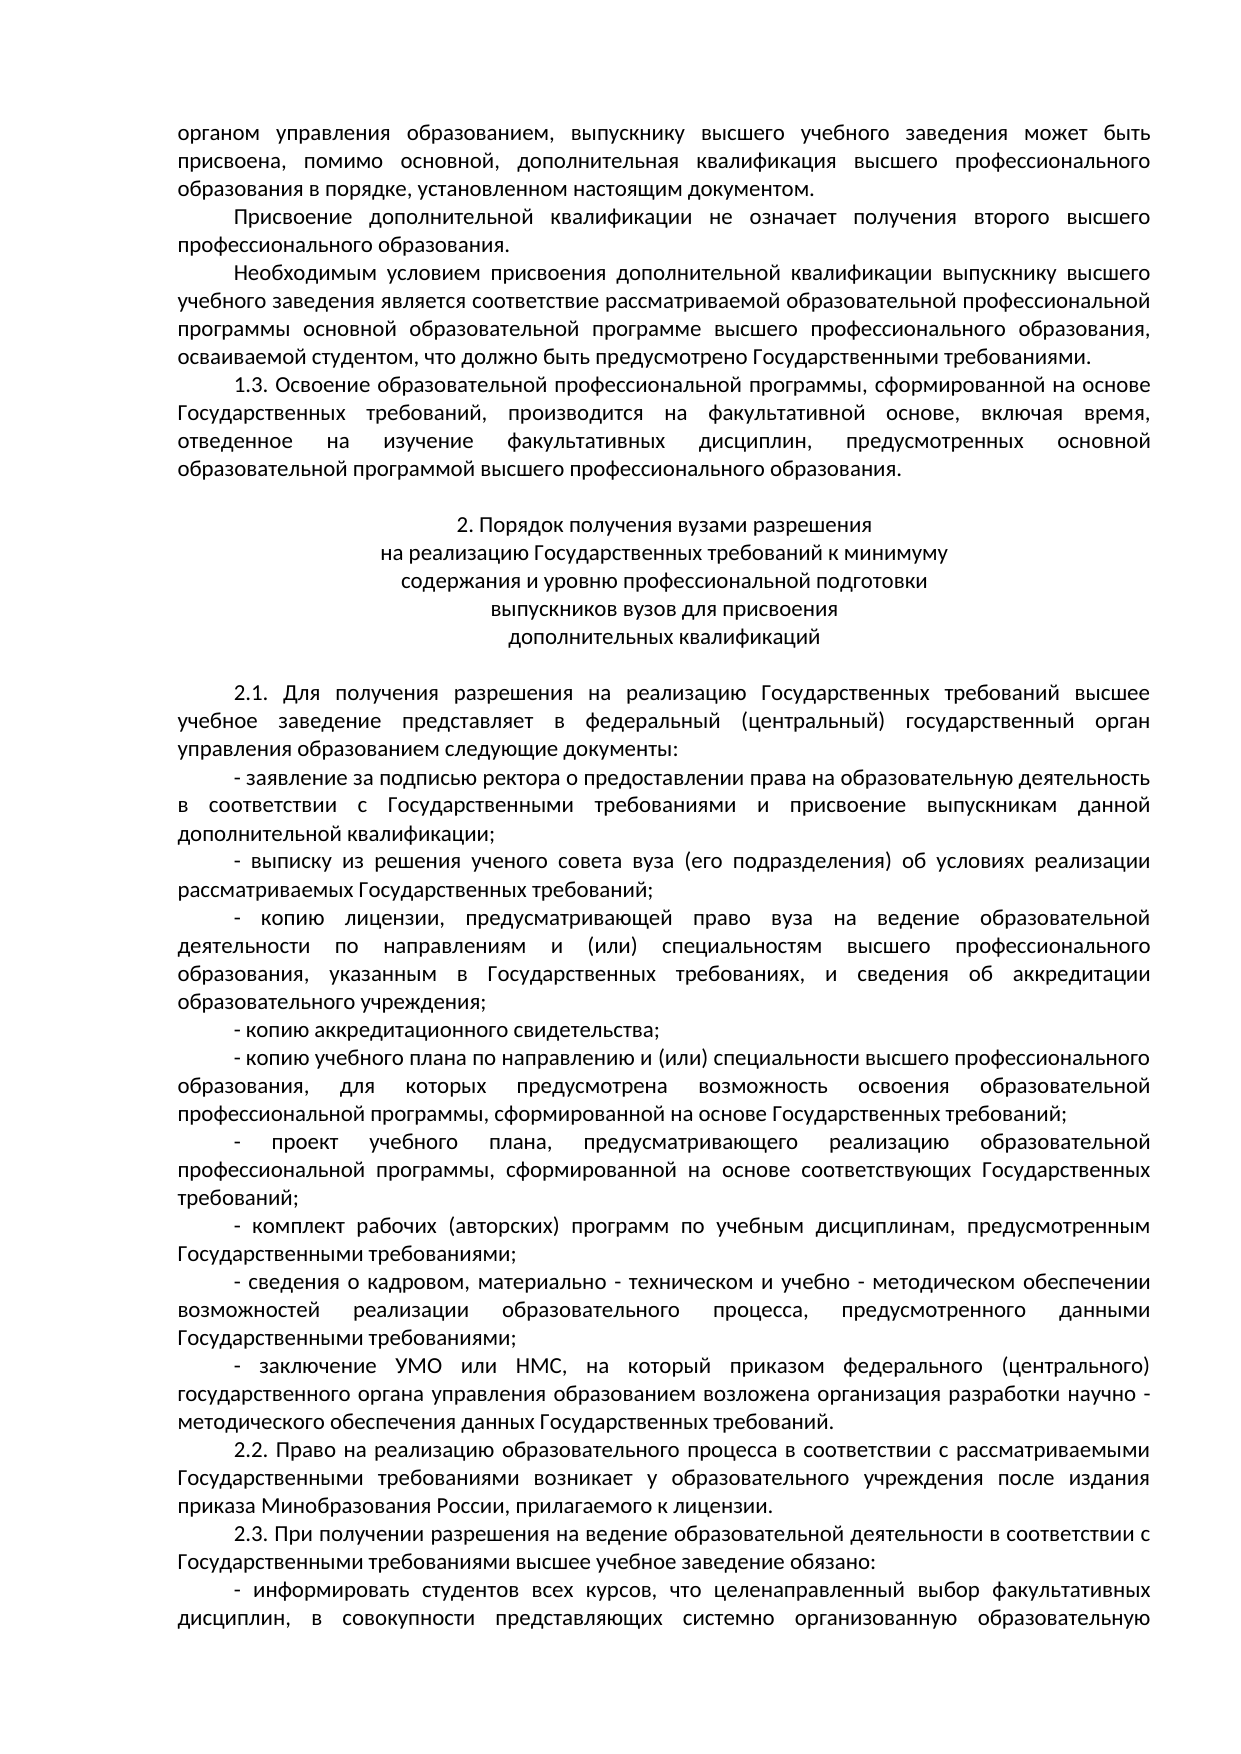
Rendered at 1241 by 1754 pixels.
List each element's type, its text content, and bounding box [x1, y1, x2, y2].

text 1.3. Освоение образовательной профессиональной программы, сформированной на основе Государственных требований, производится на факультативной основе, включая время, отведенное на изучение факультативных дисциплин, предусмотренных основной образовательной программой высшего профессионального образования. [177, 370, 1152, 482]
text - копию лицензии, предусматривающей право вуза на ведение образовательной деятельности по направлениям и (или) специальностям высшего профессионального образования, указанным в Государственных требованиях, и сведения об аккредитации образовательного учреждения; [177, 903, 1152, 1015]
text - проект учебного плана, предусматривающего реализацию образовательной профессиональной программы, сформированной на основе соответствующих Государственных требований; [177, 1127, 1152, 1211]
text выпускников вузов для присвоения [177, 594, 1152, 622]
text 2.1. Для получения разрешения на реализацию Государственных требований высшее учебное заведение представляет в федеральный (центральный) государственный орган управления образованием следующие документы: [177, 678, 1152, 763]
text на реализацию Государственных требований к минимуму [177, 538, 1152, 566]
text - копию аккредитационного свидетельства; [177, 1015, 1152, 1043]
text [177, 1575, 1152, 1631]
text - копию учебного плана по направлению и (или) специальности высшего профессионального образования, для которых предусмотрена возможность освоения образовательной профессиональной программы, сформированной на основе Государственных требований; [177, 1043, 1152, 1127]
text Присвоение дополнительной квалификации не означает получения второго высшего профессионального образования. [177, 202, 1152, 258]
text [177, 118, 1152, 202]
text - заключение УМО или НМС, на который приказом федерального (центрального) государственного органа управления образованием возложена организация разработки научно - методического обеспечения данных Государственных требований. [177, 1351, 1152, 1435]
text - заявление за подписью ректора о предоставлении права на образовательную деятельность в соответствии с Государственными требованиями и присвоение выпускникам данной дополнительной квалификации; [177, 763, 1152, 847]
text содержания и уровню профессиональной подготовки [177, 566, 1152, 594]
text - сведения о кадровом, материально - техническом и учебно - методическом обеспечении возможностей реализации образовательного процесса, предусмотренного данными Государственными требованиями; [177, 1267, 1152, 1351]
text 2. Порядок получения вузами разрешения [177, 510, 1152, 538]
text - комплект рабочих (авторских) программ по учебным дисциплинам, предусмотренным Государственными требованиями; [177, 1211, 1152, 1267]
text 2.2. Право на реализацию образовательного процесса в соответствии с рассматриваемыми Государственными требованиями возникает у образовательного учреждения после издания приказа Минобразования России, прилагаемого к лицензии. [177, 1435, 1152, 1519]
text Необходимым условием присвоения дополнительной квалификации выпускнику высшего учебного заведения является соответствие рассматриваемой образовательной профессиональной программы основной образовательной программе высшего профессионального образования, осваиваемой студентом, что должно быть предусмотрено Государственными требованиями. [177, 258, 1152, 370]
text дополнительных квалификаций [177, 622, 1152, 651]
text 2.3. При получении разрешения на ведение образовательной деятельности в соответствии с Государственными требованиями высшее учебное заведение обязано: [177, 1519, 1152, 1575]
text - выписку из решения ученого совета вуза (его подразделения) об условиях реализации рассматриваемых Государственных требований; [177, 847, 1152, 903]
